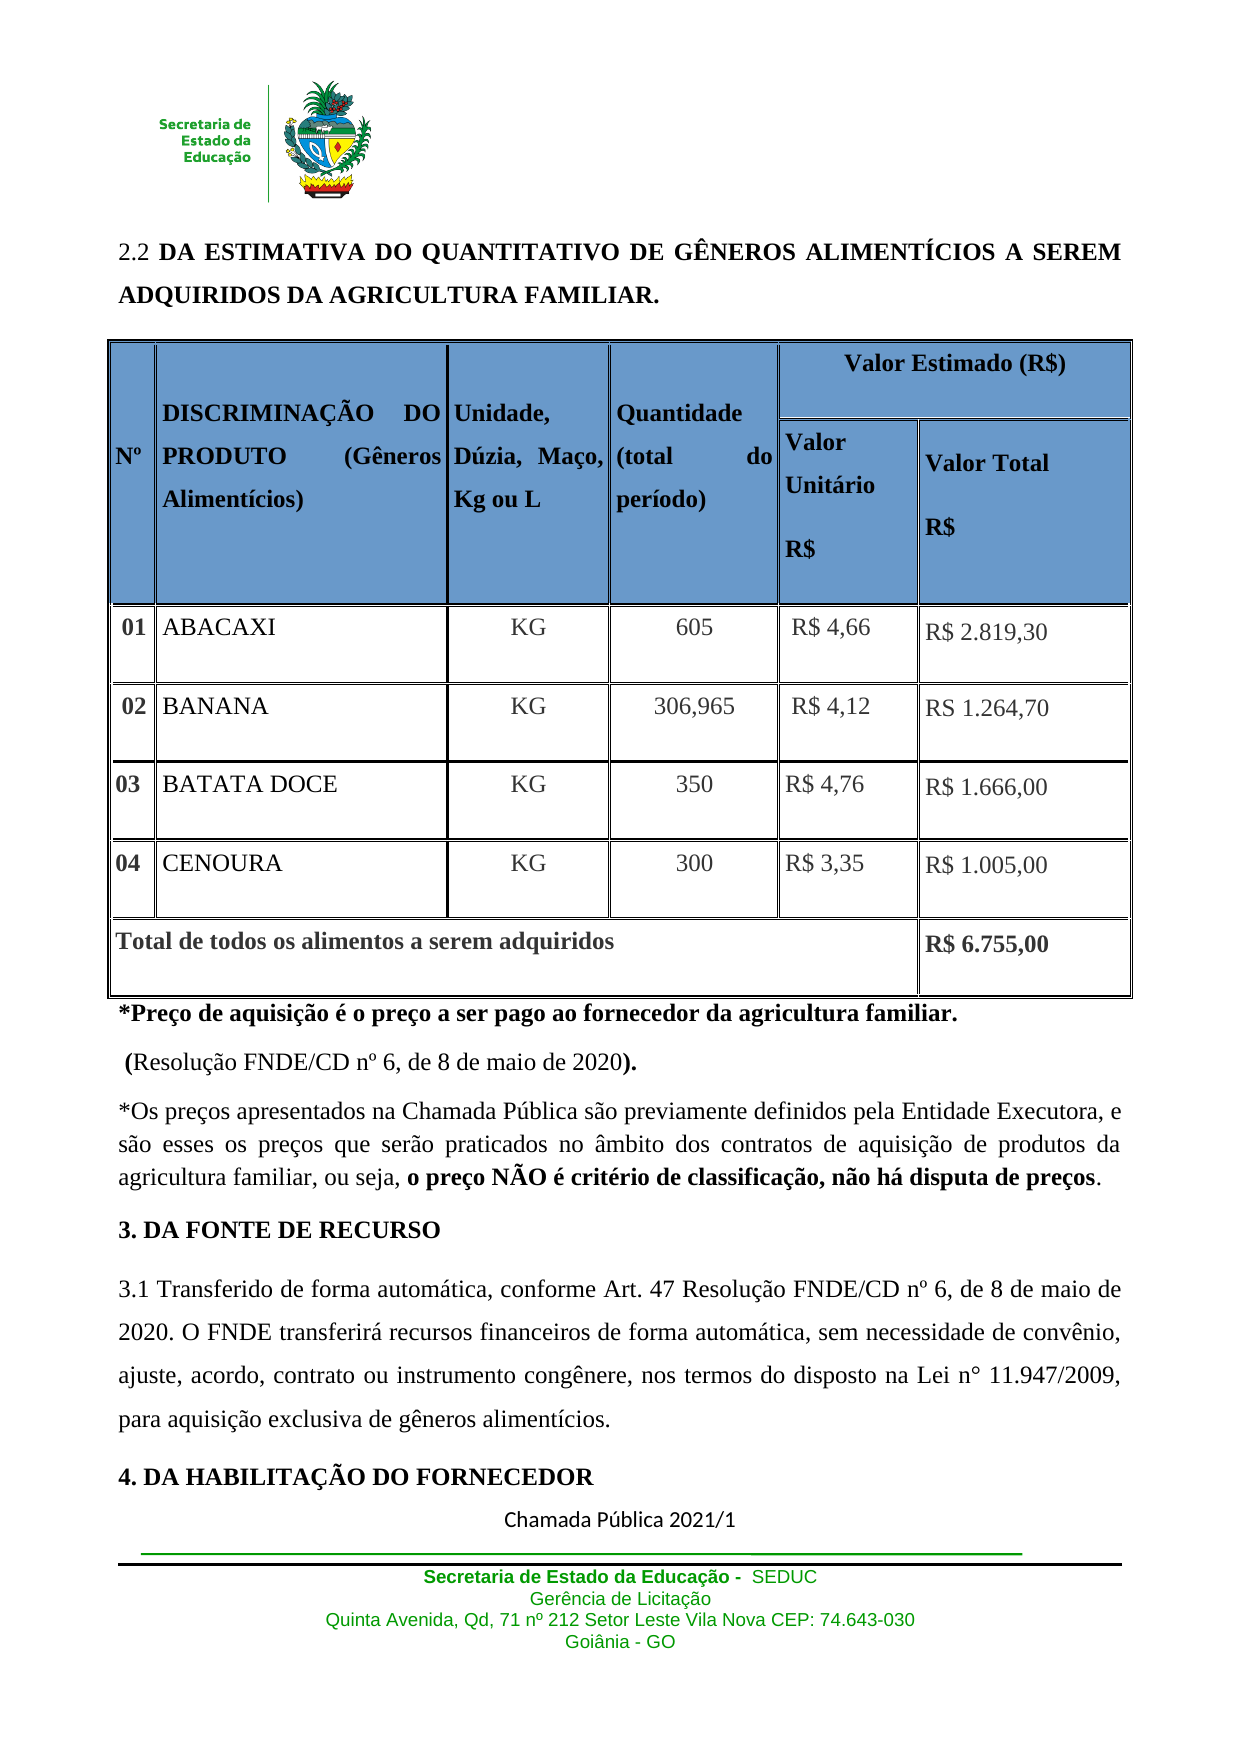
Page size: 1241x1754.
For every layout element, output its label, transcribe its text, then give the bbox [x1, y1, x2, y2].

table_header Quantidade (total do período) [610, 343, 779, 603]
text 2.2 DA ESTIMATIVA DO QUANTITATIVO DE GÊNEROS ALIMENTÍCIOS A SEREM ADQUIRIDOS DA AGRICULTURA FAMILIAR. [118, 237, 1122, 309]
table_cell 605 [611, 607, 777, 681]
table_cell R$ 3,35 [780, 842, 917, 917]
table_cell 350 [611, 763, 777, 838]
text (Resolução FNDE/CD nº 6, de 8 de maio de 2020). [118, 1047, 1122, 1076]
table_header Valor Estimado (R$) [779, 343, 1130, 417]
table_cell Total de todos os alimentos a serem adquiridos [109, 917, 918, 995]
table_cell 01 [111, 603, 154, 681]
text 4. DA HABILITAÇÃO DO FORNECEDOR [118, 1462, 1122, 1491]
table_cell ABACAXI [157, 607, 446, 681]
table_cell BATATA DOCE [157, 763, 446, 838]
table_cell KG [449, 763, 608, 838]
table_cell CENOURA [157, 842, 446, 917]
text *Os preços apresentados na Chamada Pública são previamente definidos pela Entidade Executora, e são esses os preços que serão praticados no âmbito dos contratos de aquisição de produtos da agricultura familiar, ou seja, o preço NÃO é critério de classificação, não há disputa de preços. [118, 1096, 1122, 1191]
table_cell KG [449, 842, 608, 917]
table_cell KG [449, 685, 608, 760]
picture [118, 73, 412, 210]
table_cell R$ 1.666,00 [920, 760, 1130, 838]
table_cell R$ 1.005,00 [920, 838, 1130, 917]
table_header Unidade, Dúzia, Maço, Kg ou L [447, 343, 610, 603]
text 3. DA FONTE DE RECURSO [118, 1216, 1122, 1244]
table_cell R$ 4,76 [780, 763, 917, 838]
table_cell BANANA [157, 685, 446, 760]
text *Preço de aquisição é o preço a ser pago ao fornecedor da agricultura familiar. [118, 999, 1122, 1027]
table_cell 306,965 [611, 685, 777, 760]
table_cell 300 [611, 842, 777, 917]
table_cell R$ 6.755,00 [919, 917, 1131, 995]
table_cell Valor Unitário R$ [780, 421, 917, 603]
table_cell Valor Total R$ [920, 418, 1130, 603]
table_cell 02 [111, 681, 154, 760]
text 3.1 Transferido de forma automática, conforme Art. 47 Resolução FNDE/CD nº 6, de 8 de maio de 2020. O FNDE transferirá recursos financeiros de forma automática, sem necessidade de convênio, ajuste, acordo, contrato ou instrumento congênere, nos termos do disposto na Lei n° 11.947/2009, para aquisição exclusiva de gêneros alimentícios. [118, 1274, 1122, 1432]
table_header DISCRIMINAÇÃO DO PRODUTO (Gêneros Alimentícios) [156, 343, 447, 603]
table_cell RS 1.264,70 [920, 681, 1130, 760]
table_cell R$ 4,66 [780, 607, 917, 681]
table_cell 04 [111, 838, 154, 917]
table_cell R$ 4,12 [780, 685, 917, 760]
table_cell 03 [111, 760, 154, 838]
table_cell KG [449, 607, 608, 681]
table_cell R$ 2.819,30 [920, 603, 1130, 681]
table_header Nº [111, 343, 156, 603]
